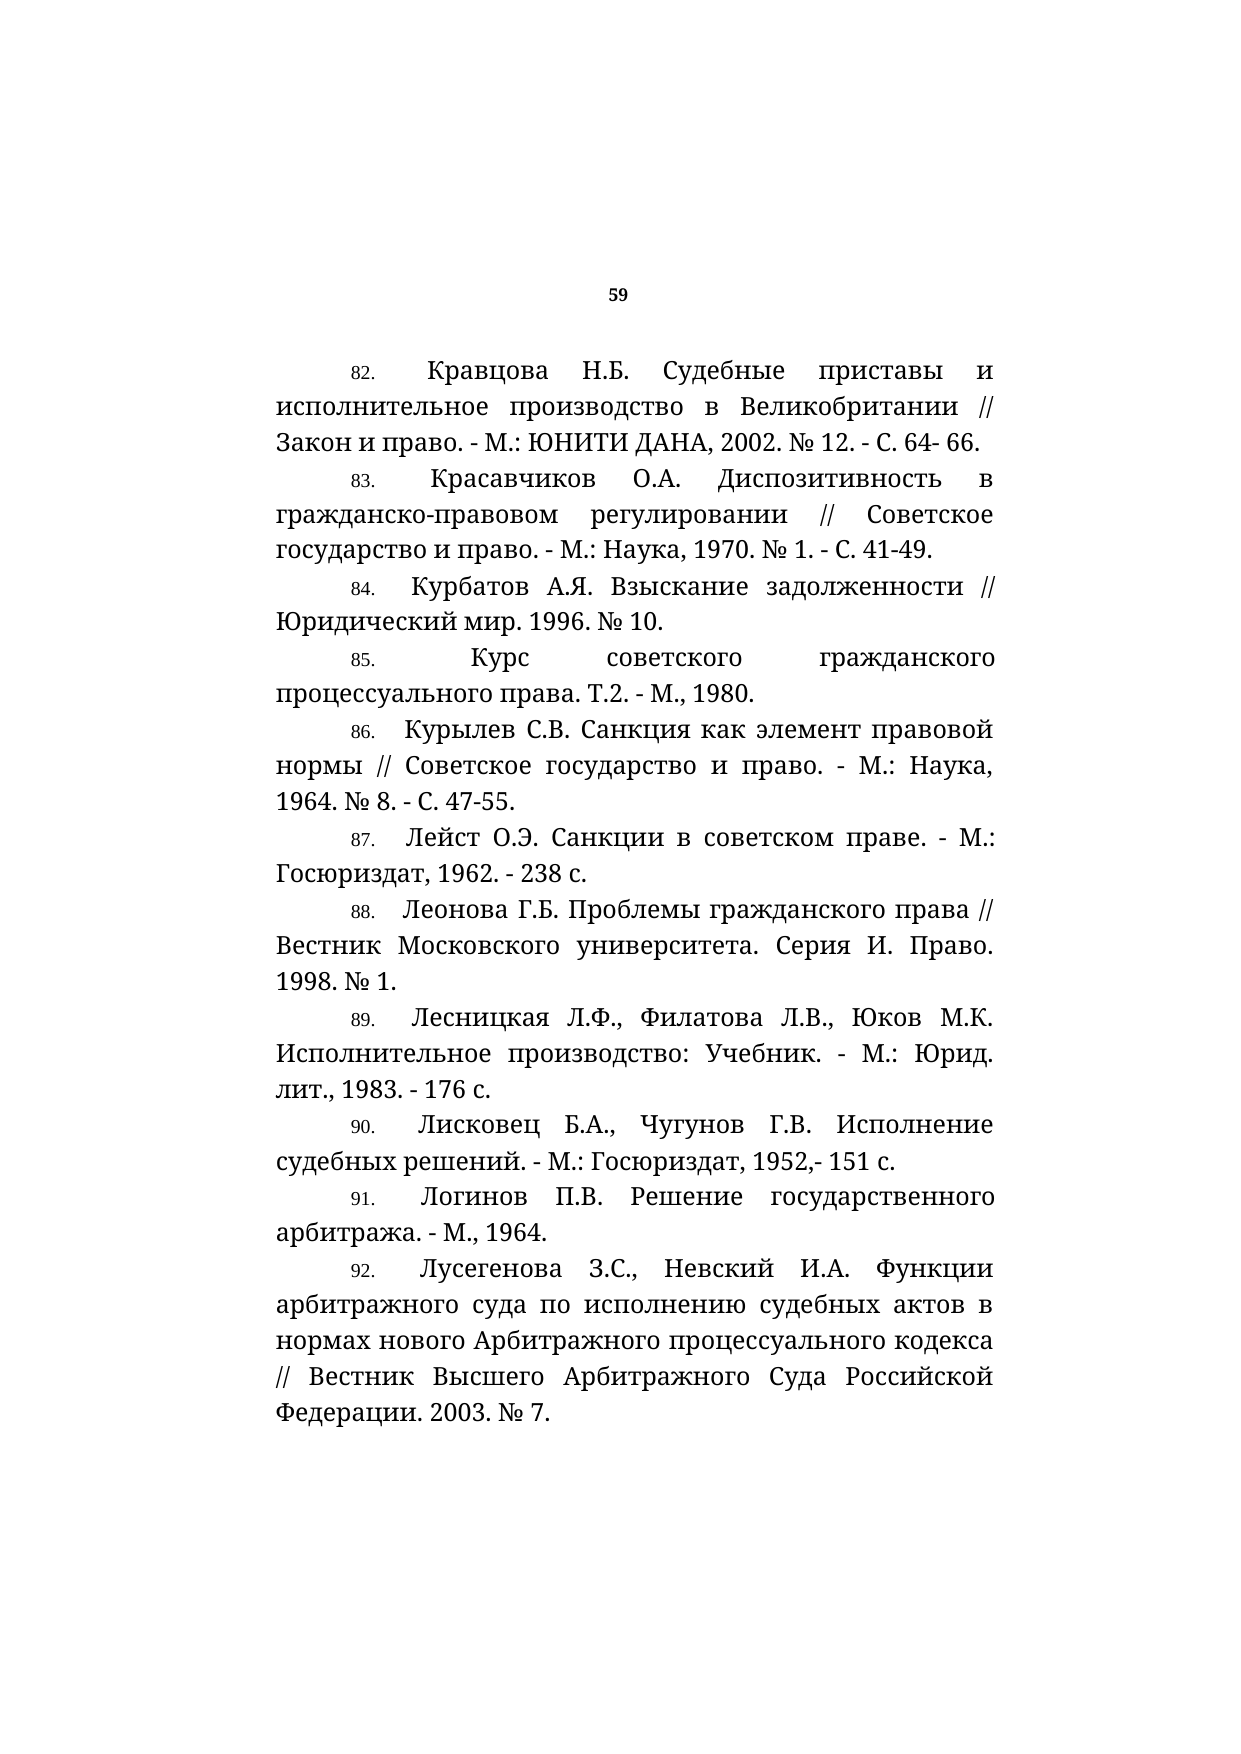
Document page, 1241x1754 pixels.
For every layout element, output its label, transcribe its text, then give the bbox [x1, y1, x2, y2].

list Курылев С.В. Санкция как элемент правовой нормы // Советское государство и право. - М.: Наука, 1964. № 8. - С. 47-55. [276, 710, 994, 818]
list Леонова Г.Б. Проблемы гражданского права // Вестник Московского университета. Серия И. Право. 1998. № 1. [276, 889, 994, 997]
list Кравцова Н.Б. Судебные приставы и исполнительное производство в Великобритании // Закон и право. - М.: ЮНИТИ ДАНА, 2002. № 12. - С. 64- 66. [276, 351, 994, 458]
list Лейст О.Э. Санкции в советском праве. - М.: Госюриздат, 1962. - 238 с. [276, 818, 996, 889]
list Курбатов А.Я. Взыскание задолженности // Юридический мир. 1996. № 10. [276, 566, 996, 638]
list Лесницкая Л.Ф., Филатова Л.В., Юков М.К. Исполнительное производство: Учебник. - М.: Юрид. лит., 1983. - 176 с. [276, 997, 994, 1105]
list Красавчиков О.А. Диспозитивность в гражданско-правовом регулировании // Советское государство и право. - М.: Наука, 1970. № 1. - С. 41-49. [276, 458, 994, 566]
list Логинов П.В. Решение государственного арбитража. - М., 1964. [276, 1177, 996, 1249]
list Лусегенова З.С., Невский И.А. Функции арбитражного суда по исполнению судебных актов в нормах нового Арбитражного процессуального кодекса // Вестник Высшего Арбитражного Суда Российской Федерации. 2003. № 7. [276, 1249, 994, 1429]
list Курс советского гражданского процессуального права. Т.2. - М., 1980. [276, 638, 996, 710]
list Лисковец Б.А., Чугунов Г.В. Исполнение судебных решений. - М.: Госюриздат, 1952,- 151 с. [276, 1105, 994, 1177]
